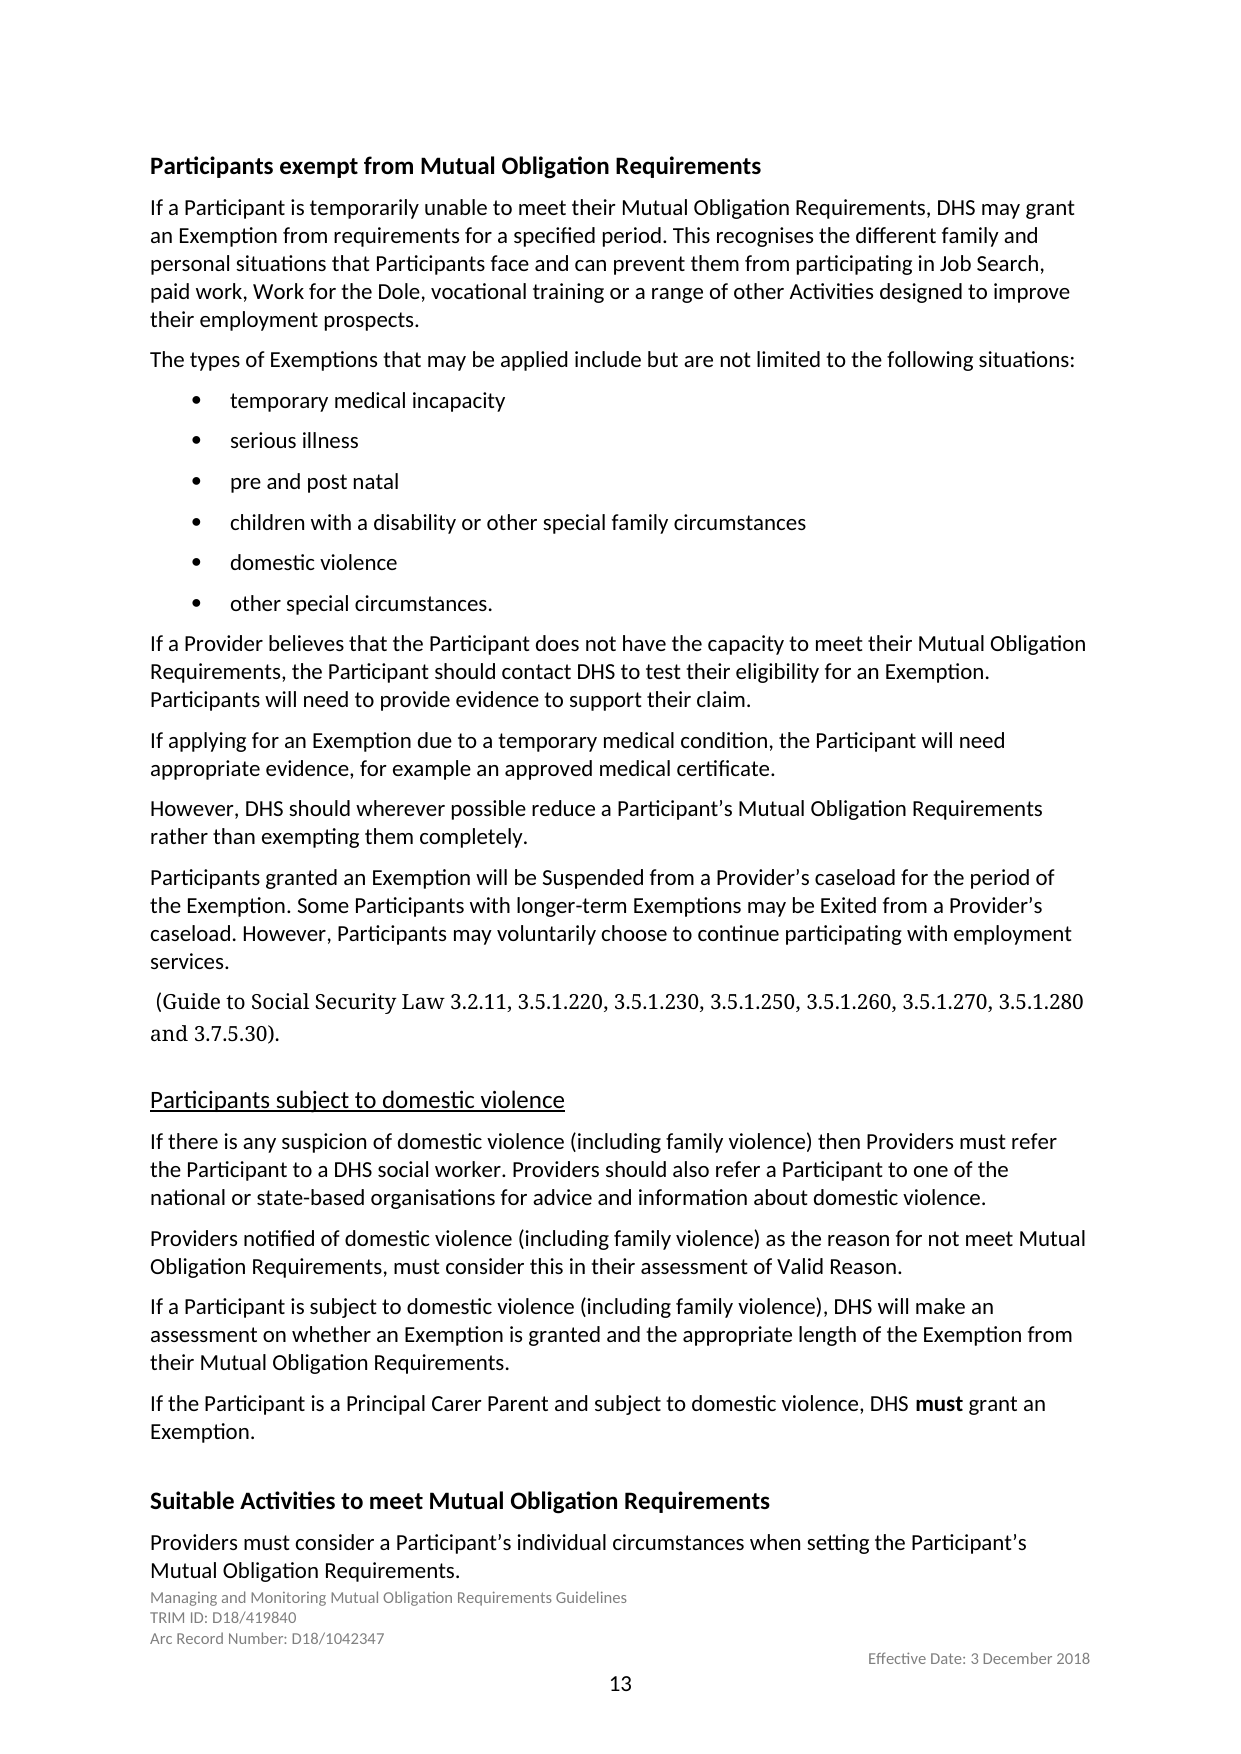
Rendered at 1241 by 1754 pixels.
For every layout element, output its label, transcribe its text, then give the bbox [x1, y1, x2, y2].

text However, DHS should wherever possible reduce a Participant’s Mutual Obligation Requirements rather than exempting them completely. [150, 794, 1090, 850]
text If a Participant is temporarily unable to meet their Mutual Obligation Requirements, DHS may grant an Exemption from requirements for a specified period. This recognises the different family and personal situations that Participants face and can prevent them from participating in Job Search, paid work, Work for the Dole, vocational training or a range of other Activities designed to improve their employment prospects. [150, 193, 1090, 333]
list other special circumstances. [192, 589, 1090, 617]
text Providers notified of domestic violence (including family violence) as the reason for not meet Mutual Obligation Requirements, must consider this in their assessment of Valid Reason. [150, 1224, 1090, 1280]
text Providers must consider a Participant’s individual circumstances when setting the Participant’s Mutual Obligation Requirements. [150, 1528, 1090, 1584]
text If there is any suspicion of domestic violence (including family violence) then Providers must refer the Participant to a DHS social worker. Providers should also refer a Participant to one of the national or state-based organisations for advice and information about domestic violence. [150, 1127, 1090, 1211]
text (Guide to Social Security Law 3.2.11, 3.5.1.220, 3.5.1.230, 3.5.1.250, 3.5.1.260, 3.5.1.270, 3.5.1.280 and 3.7.5.30). [150, 987, 1090, 1047]
text If the Participant is a Principal Carer Parent and subject to domestic violence, DHS must grant an Exemption. [150, 1389, 1090, 1445]
list domestic violence [192, 548, 1090, 576]
text If a Participant is subject to domestic violence (including family violence), DHS will make an assessment on whether an Exemption is granted and the appropriate length of the Exemption from their Mutual Obligation Requirements. [150, 1292, 1090, 1376]
list children with a disability or other special family circumstances [192, 508, 1090, 536]
text The types of Exemptions that may be applied include but are not limited to the following situations: [150, 346, 1090, 374]
list pre and post natal [192, 467, 1090, 495]
text Suitable Activities to meet Mutual Obligation Requirements [150, 1486, 1090, 1516]
text If applying for an Exemption due to a temporary medical condition, the Participant will need appropriate evidence, for example an approved medical certificate. [150, 726, 1090, 782]
text If a Provider believes that the Participant does not have the capacity to meet their Mutual Obligation Requirements, the Participant should contact DHS to test their eligibility for an Exemption. Participants will need to provide evidence to support their claim. [150, 629, 1090, 713]
text Participants granted an Exemption will be Suspended from a Provider’s caseload for the period of the Exemption. Some Participants with longer-term Exemptions may be Exited from a Provider’s caseload. However, Participants may voluntarily choose to continue participating with employment services. [150, 863, 1090, 975]
list temporary medical incapacity [192, 386, 1090, 414]
list serious illness [192, 427, 1090, 455]
text Participants subject to domestic violence [150, 1084, 1090, 1115]
text Participants exempt from Mutual Obligation Requirements [150, 150, 1090, 181]
